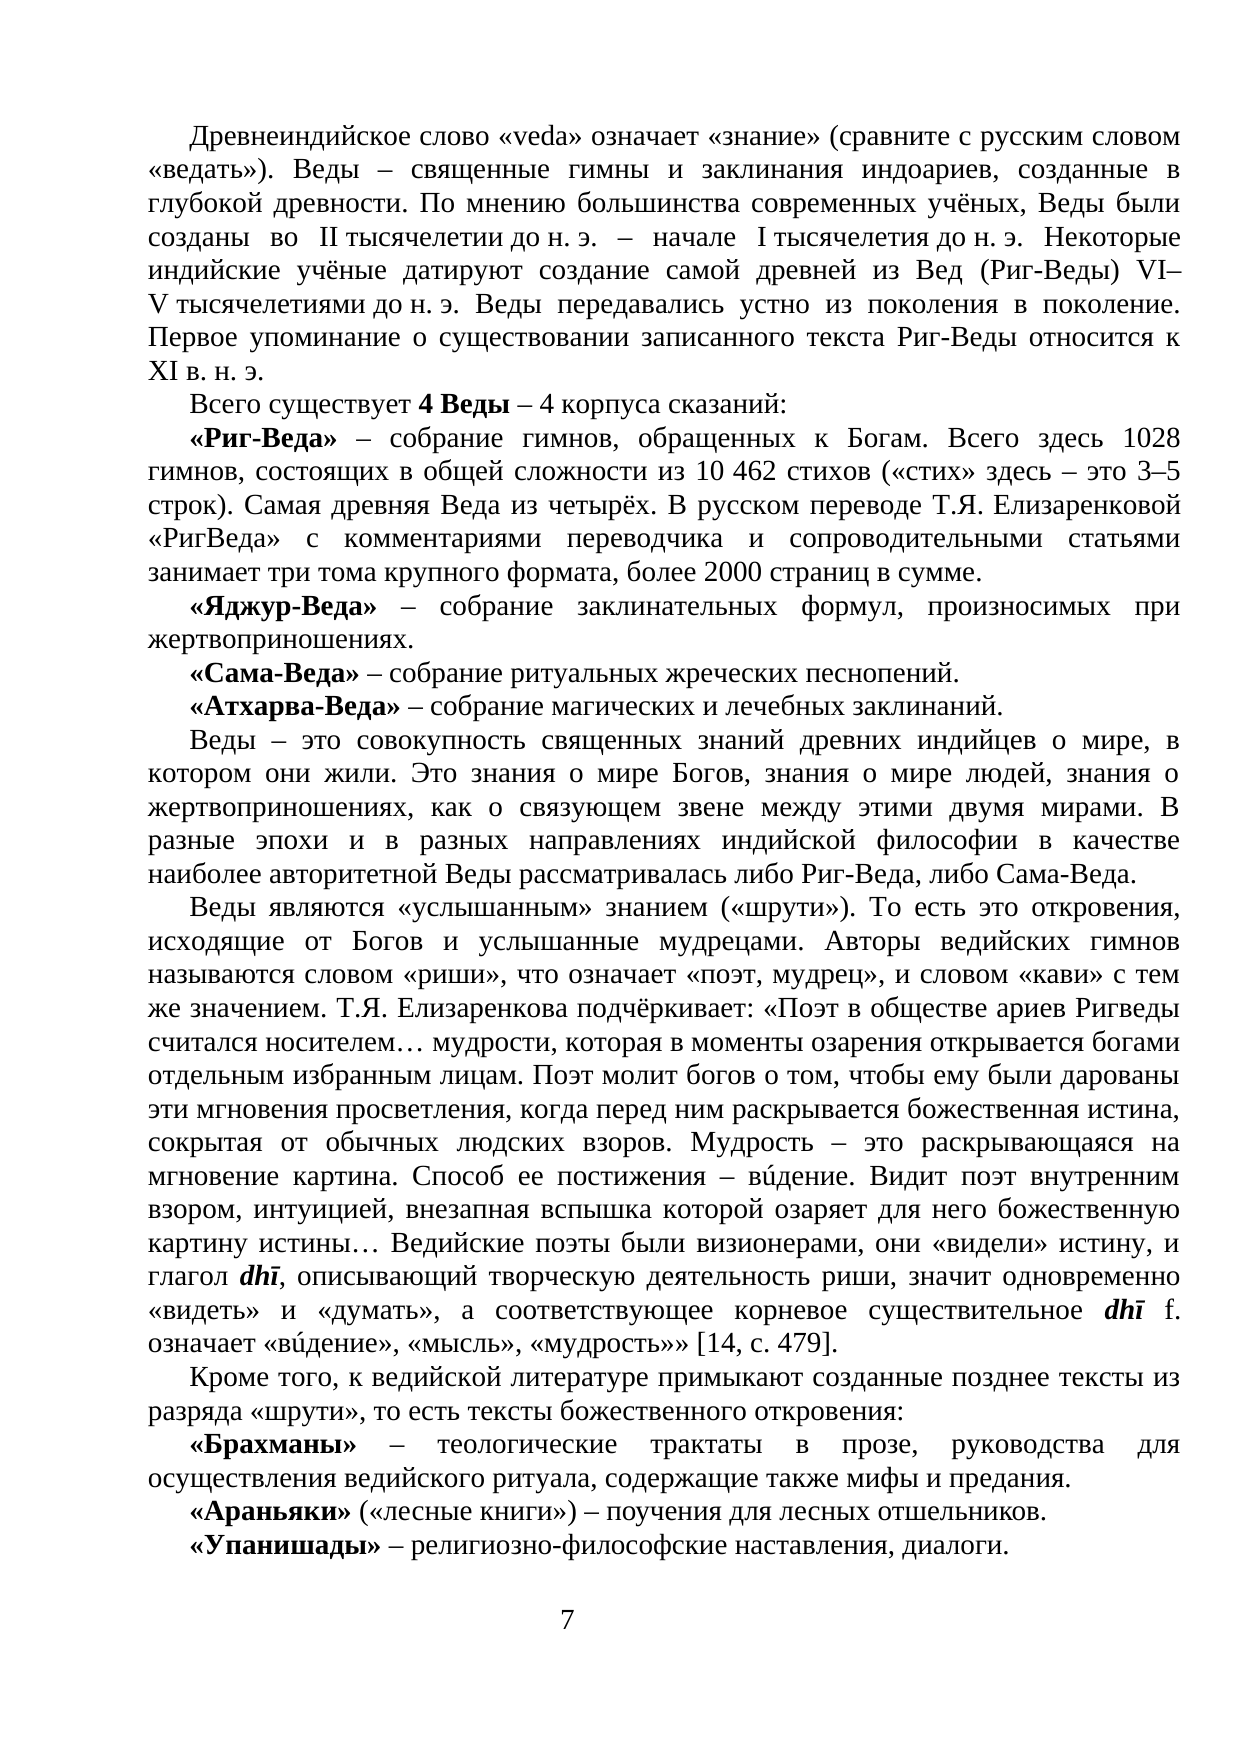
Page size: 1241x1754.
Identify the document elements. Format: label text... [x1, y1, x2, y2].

text «Араньяки» («лесные книги») – поучения для лесных отшельников. [148, 1493, 1181, 1527]
text «Упанишады» – религиозно-философские наставления, диалоги. [148, 1527, 1181, 1560]
text «Атхарва-Веда» – собрание магических и лечебных заклинаний. [148, 688, 1181, 722]
text Веды – это совокупность священных знаний древних индийцев о мире, в котором они жили. Это знания о мире Богов, знания о мире людей, знания о жертвоприношениях, как о связующем звене между этими двумя мирами. В разные эпохи и в разных направлениях индийской философии в качестве наиболее авторитетной Веды рассматривалась либо Риг-Веда, либо Сама-Веда. [148, 722, 1181, 889]
text «Риг-Веда» – собрание гимнов, обращенных к Богам. Всего здесь 1028 гимнов, состоящих в общей сложности из 10 462 стихов («стих» здесь – это 3–5 строк). Самая древняя Веда из четырёх. В русском переводе Т.Я. Елизаренковой «РигВеда» с комментариями переводчика и сопроводительными статьями занимает три тома крупного формата, более 2000 страниц в сумме. [148, 420, 1181, 588]
text Веды являются «услышанным» знанием («шрути»). То есть это откровения, исходящие от Богов и услышанные мудрецами. Авторы ведийских гимнов называются словом «риши», что означает «поэт, мудрец», и словом «кави» с тем же значением. Т.Я. Елизаренкова подчёркивает: «Поэт в обществе ариев Ригведы считался носителем… мудрости, которая в моменты озарения открывается богами отдельным избранным лицам. Поэт молит богов о том, чтобы ему были дарованы эти мгновения просветления, когда перед ним раскрывается божественная истина, сокрытая от обычных людских взоров. Мудрость – это раскрывающаяся на мгновение картина. Способ ее постижения – вúдение. Видит поэт внутренним взором, интуицией, внезапная вспышка которой озаряет для него божественную картину истины… Ведийские поэты были визионерами, они «видели» истину, и глагол dhī, описывающий творческую деятельность риши, значит одновременно «видеть» и «думать», а соответствующее корневое существительное dhī f. означает «вúдение», «мысль», «мудрость»» [14, с. 479]. [148, 889, 1181, 1359]
text «Яджур-Веда» – собрание заклинательных формул, произносимых при жертвоприношениях. [148, 588, 1181, 655]
text «Сама-Веда» – собрание ритуальных жреческих песнопений. [148, 655, 1181, 688]
text Кроме того, к ведийской литературе примыкают созданные позднее тексты из разряда «шрути», то есть тексты божественного откровения: [148, 1359, 1181, 1426]
text Всего существует 4 Веды – 4 корпуса сказаний: [148, 386, 1181, 420]
text «Брахманы» – теологические трактаты в прозе, руководства для осуществления ведийского ритуала, содержащие также мифы и предания. [148, 1426, 1181, 1493]
text Древнеиндийское слово «veda» означает «знание» (сравните с русским словом «ведать»). Веды – священные гимны и заклинания индоариев, созданные в глубокой древности. По мнению большинства современных учёных, Веды были созданы во II тысячелетии до н. э. – начале I тысячелетия до н. э. Некоторые индийские учёные датируют создание самой древней из Вед (Риг-Веды) VI–V тысячелетиями до н. э. Веды передавались устно из поколения в поколение. Первое упоминание о существовании записанного текста Риг-Веды относится к XI в. н. э. [148, 118, 1181, 386]
